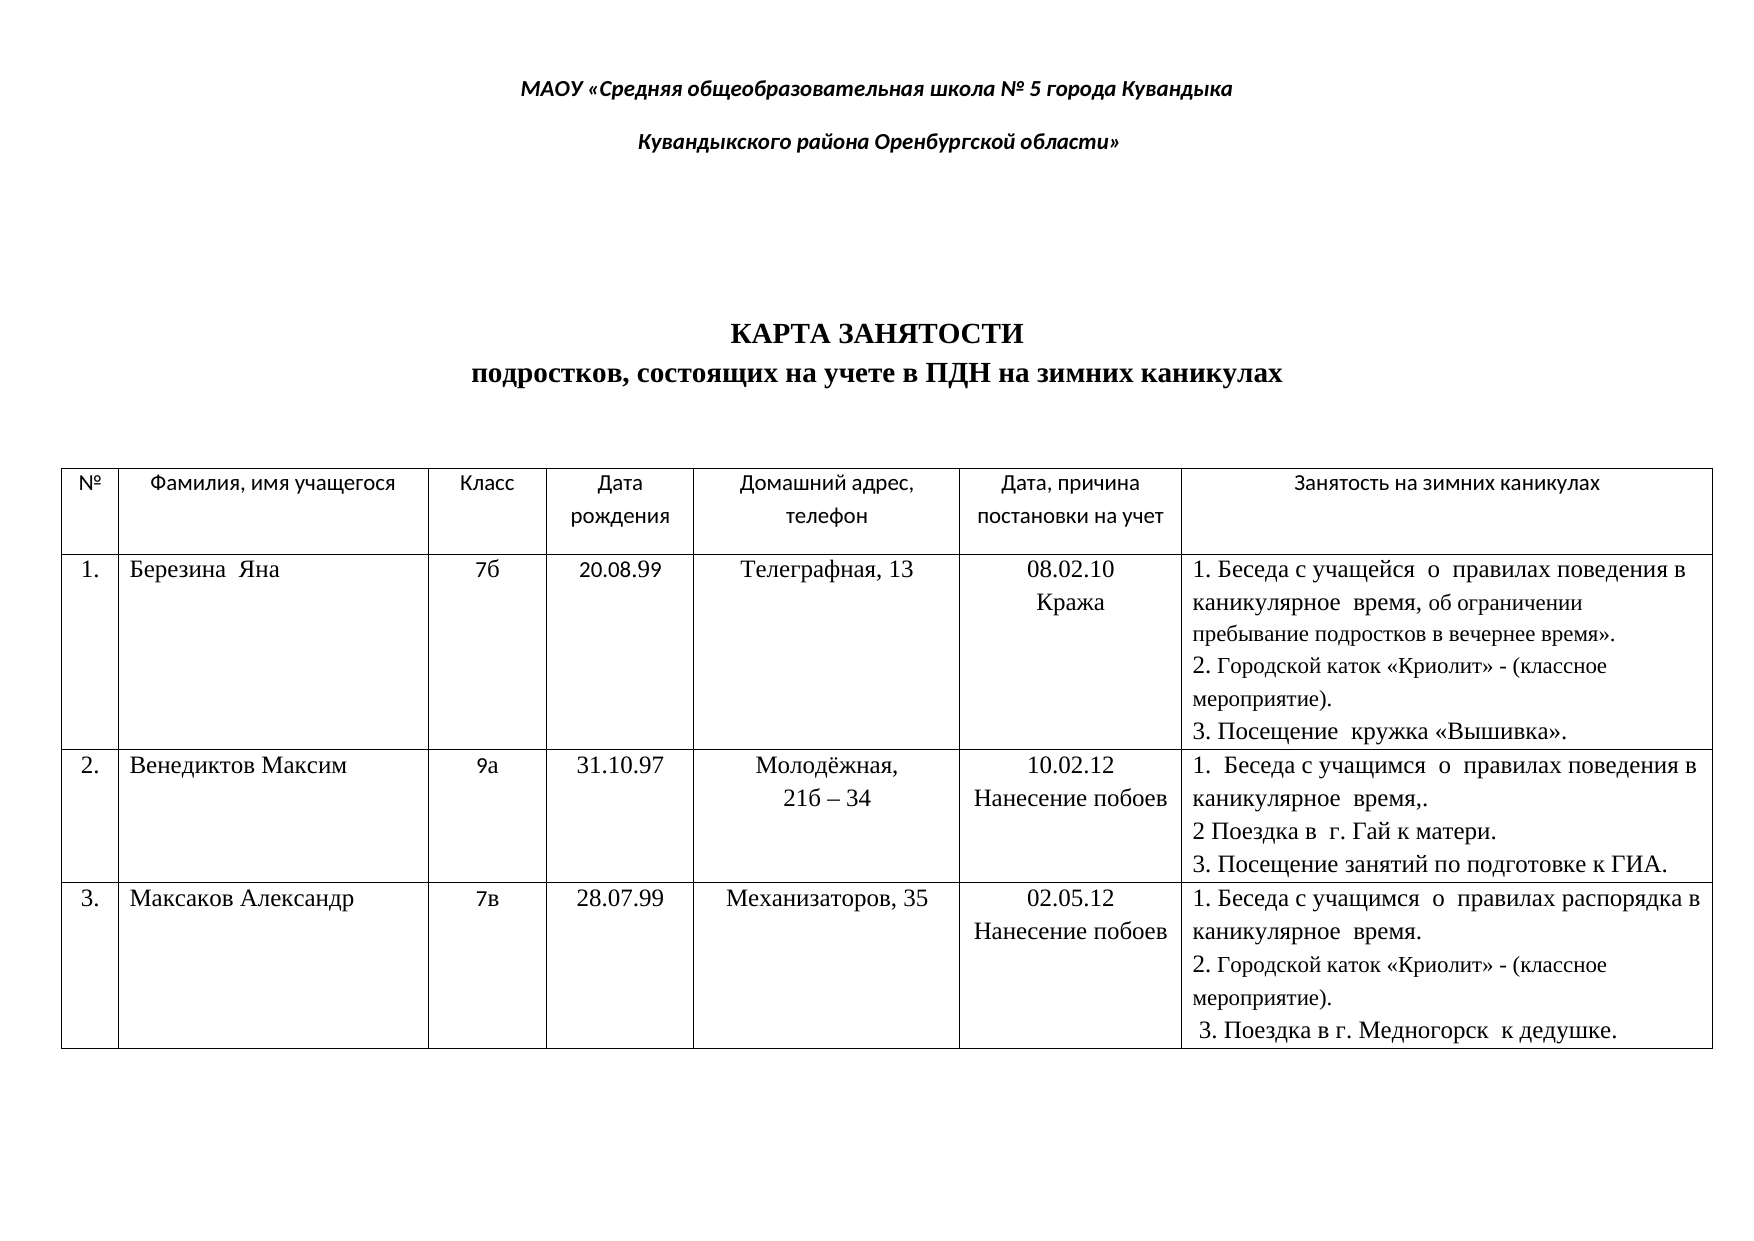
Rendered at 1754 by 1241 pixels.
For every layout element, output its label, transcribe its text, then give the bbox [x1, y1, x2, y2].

table_cell 1. Беседа с учащимся о правилах распорядка в каникулярное время. 2. Городской каток «Криолит» - (классное мероприятие). 3. Поездка в г. Медногорск к дедушке. [1182, 883, 1712, 1047]
table_cell 31.10.97 [547, 750, 693, 882]
table_header Домашний адрес, телефон [694, 469, 959, 553]
table_cell 3. [62, 883, 118, 1047]
table_cell Механизаторов, 35 [694, 883, 959, 1047]
table_cell Березина Яна [119, 555, 428, 749]
table_cell 10.02.12 Нанесение побоев [960, 750, 1181, 882]
table_cell 7б [429, 555, 546, 749]
text КАРТА ЗАНЯТОСТИ [118, 317, 1636, 350]
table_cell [960, 883, 1181, 1047]
table_cell Телеграфная, 13 [694, 555, 959, 749]
text подростков, состоящих на учете в ПДН на зимних каникулах [118, 355, 1636, 389]
table_cell 20.08.99 [547, 555, 693, 749]
table_cell 28.07.99 [547, 883, 693, 1047]
table_cell 08.02.10 Кража [960, 555, 1181, 749]
table_cell 1. Беседа с учащимся о правилах поведения в каникулярное время,. 2 Поездка в г. Гай к матери. 3. Посещение занятий по подготовке к ГИА. [1182, 750, 1712, 882]
table_cell 7в [429, 883, 546, 1047]
table_cell Венедиктов Максим [119, 750, 428, 882]
table_cell 1. Беседа с учащейся о правилах поведения в каникулярное время, об ограничении пребывание подростков в вечернее время». 2. Городской каток «Криолит» - (классное мероприятие). 3. Посещение кружка «Вышивка». [1182, 555, 1712, 749]
table_header № [62, 469, 118, 553]
table_header Дата, причина постановки на учет [960, 469, 1181, 553]
table_header Дата рождения [547, 469, 693, 553]
table_cell Максаков Александр [119, 883, 428, 1047]
table_header Фамилия, имя учащегося [119, 469, 428, 553]
table_header Занятость на зимних каникулах [1182, 469, 1712, 553]
table_cell 9а [429, 750, 546, 882]
table_cell 1. [62, 555, 118, 749]
table_cell 2. [62, 750, 118, 882]
table_header Класс [429, 469, 546, 553]
table_cell Молодёжная, 21б – 34 [694, 750, 959, 882]
